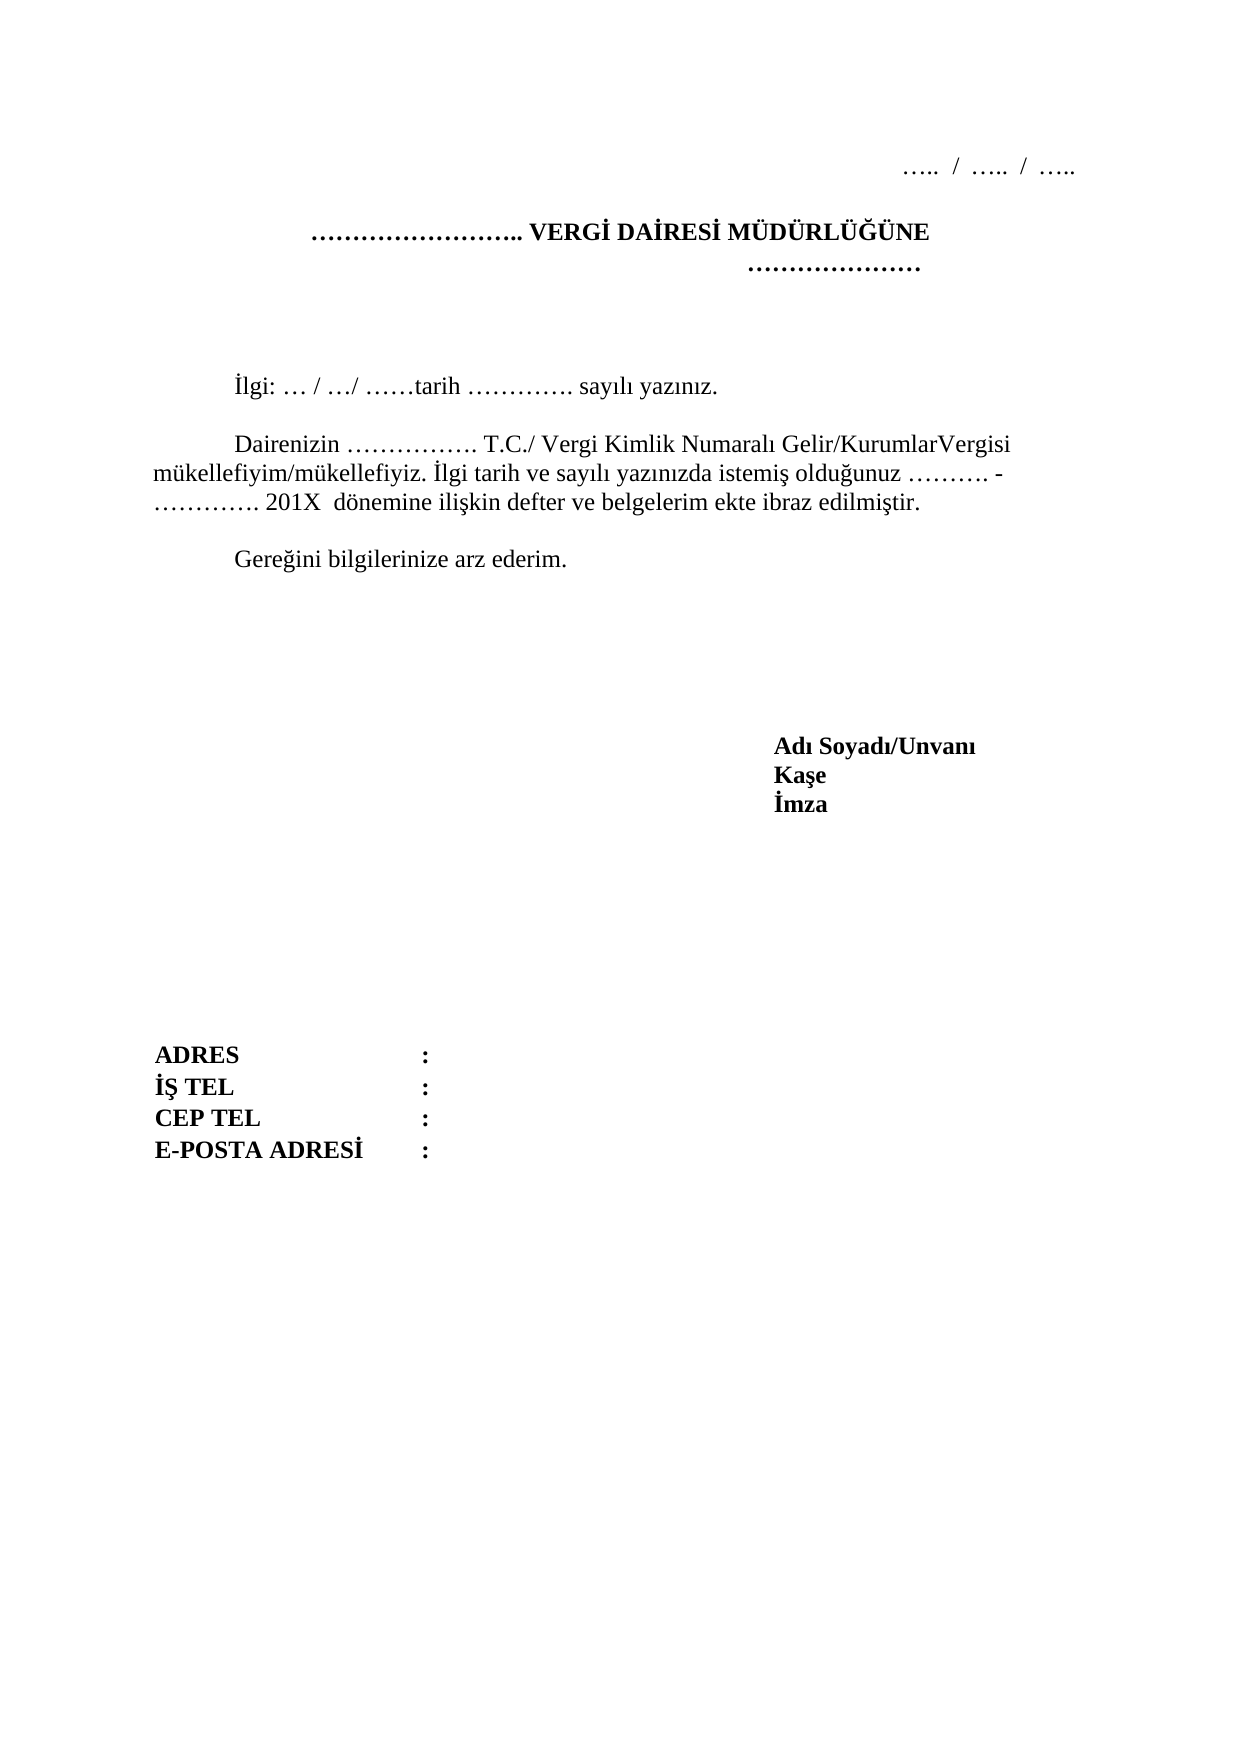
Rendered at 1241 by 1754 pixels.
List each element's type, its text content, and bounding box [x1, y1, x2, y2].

table_header [151, 148, 1089, 183]
table_header ………………… [151, 247, 1089, 279]
table_header İlgi: … / …/ ……tarih …………. sayılı yazınız. Dairenizin ……………. T.C./ Vergi Kimlik Numaralı Gelir/KurumlarVergisi mükellefiyim/mükellefiyiz. İlgi tarih ve sayılı yazınızda istemiş olduğunuz ………. -…………. 201X dönemine ilişkin defter ve belgelerim ekte ibraz edilmiştir. Gereğini bilgilerinize arz ederim. [151, 370, 1089, 575]
table_header …………………….. VERGİ DAİRESİ MÜDÜRLÜĞÜNE [151, 215, 1089, 247]
table_header [151, 728, 1089, 821]
table_header [151, 1037, 1089, 1167]
